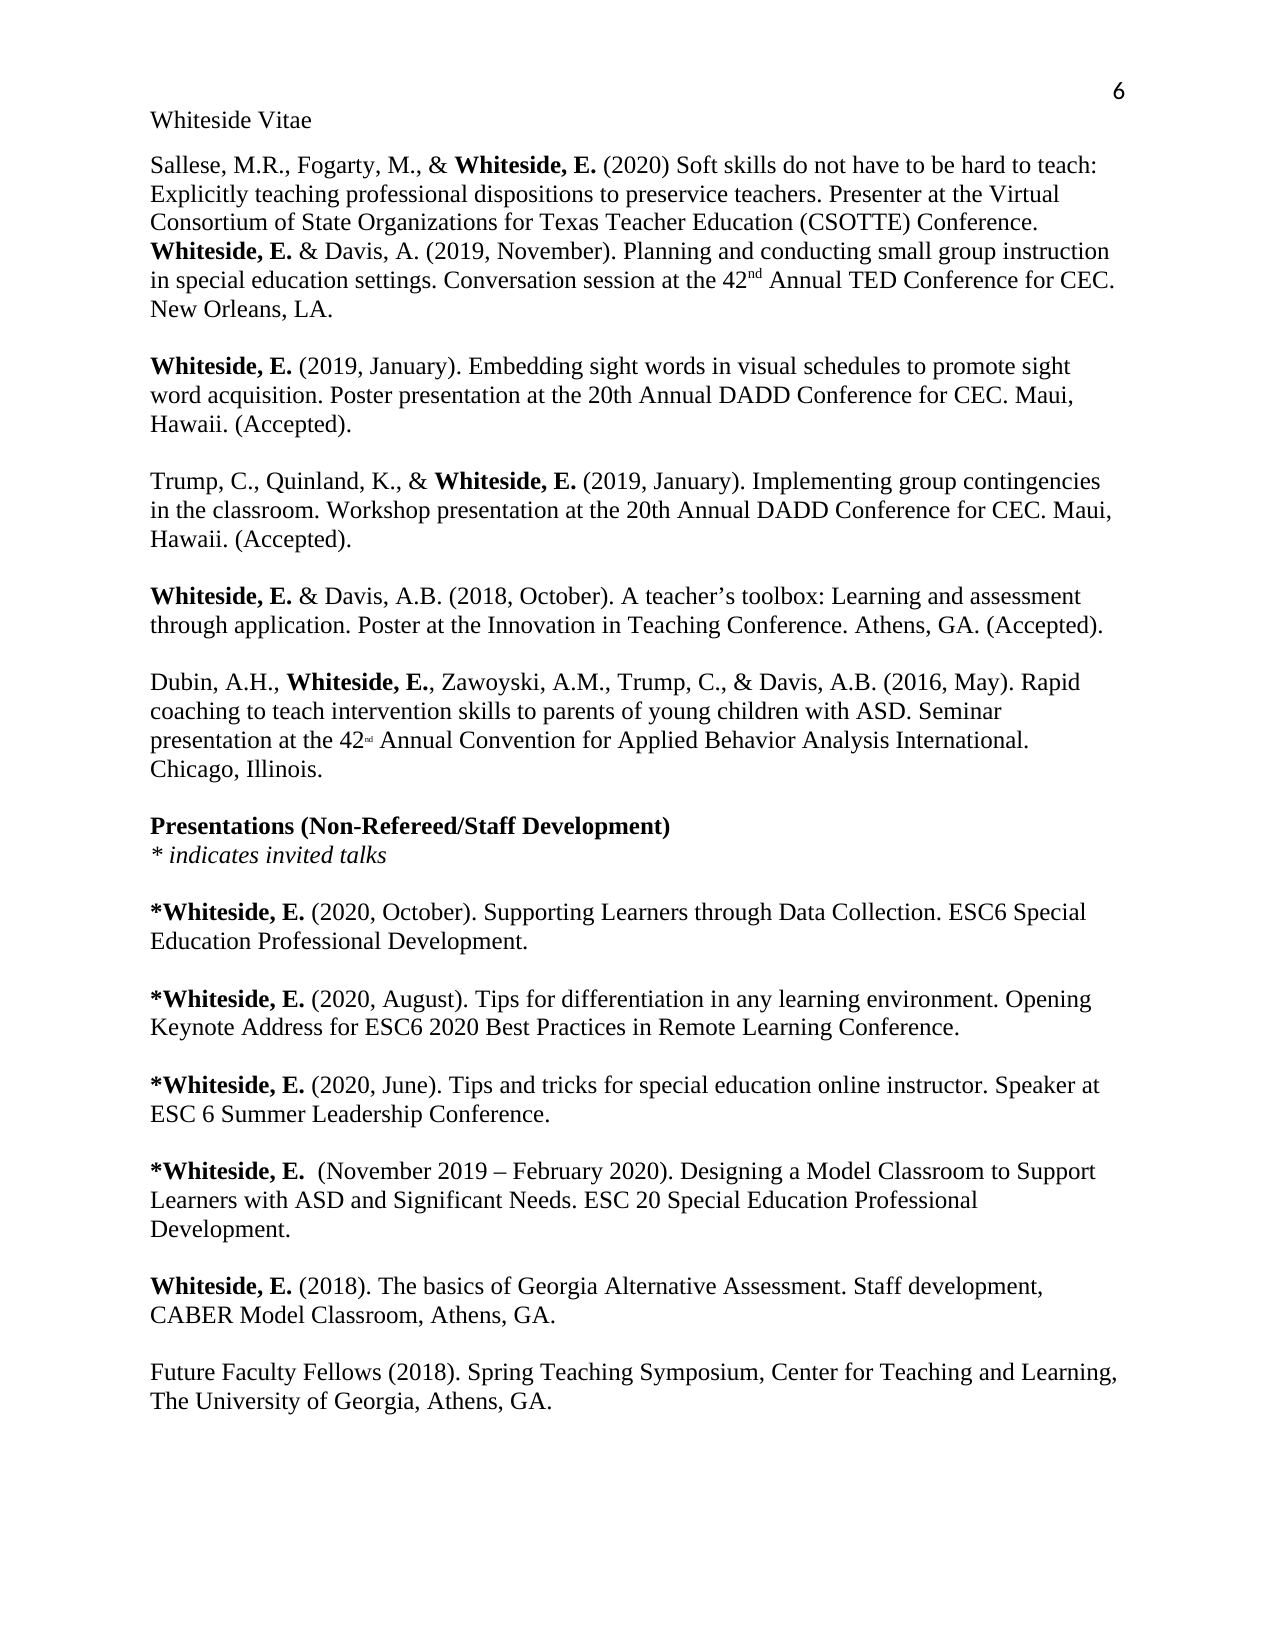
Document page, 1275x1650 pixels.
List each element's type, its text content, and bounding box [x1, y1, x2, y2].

text *Whiteside, E. (2020, June). Tips and tricks for special education online instructor. Speaker at ESC 6 Summer Leadership Conference. [150, 1070, 1125, 1127]
text Whiteside, E. & Davis, A.B. (2018, October). A teacher’s toolbox: Learning and assessment through application. Poster at the Innovation in Teaching Conference. Athens, GA. (Accepted). [150, 581, 1125, 639]
text Whiteside, E. (2018). The basics of Georgia Alternative Assessment. Staff development, CABER Model Classroom, Athens, GA. [150, 1271, 1125, 1329]
text *Whiteside, E. (2020, October). Supporting Learners through Data Collection. ESC6 Special Education Professional Development. [150, 897, 1125, 955]
text Whiteside, E. & Davis, A. (2019, November). Planning and conducting small group instruction in special education settings. Conversation session at the 42nd Annual TED Conference for CEC. New Orleans, LA. [150, 236, 1125, 322]
text Future Faculty Fellows (2018). Spring Teaching Symposium, Center for Teaching and Learning, The University of Georgia, Athens, GA. [150, 1357, 1125, 1415]
text * indicates invited talks [150, 840, 1125, 869]
text *Whiteside, E. (November 2019 – February 2020). Designing a Model Classroom to Support Learners with ASD and Significant Needs. ESC 20 Special Education Professional Development. [150, 1156, 1125, 1242]
text *Whiteside, E. (2020, August). Tips for differentiation in any learning environment. Opening Keynote Address for ESC6 2020 Best Practices in Remote Learning Conference. [150, 984, 1125, 1041]
text Whiteside, E. (2019, January). Embedding sight words in visual schedules to promote sight word acquisition. Poster presentation at the 20th Annual DADD Conference for CEC. Maui, Hawaii. (Accepted). [150, 351, 1125, 437]
text Presentations (Non-Refereed/Staff Development) [150, 811, 1125, 840]
text Trump, C., Quinland, K., & Whiteside, E. (2019, January). Implementing group contingencies in the classroom. Workshop presentation at the 20th Annual DADD Conference for CEC. Maui, Hawaii. (Accepted). [150, 466, 1125, 552]
text Sallese, M.R., Fogarty, M., & Whiteside, E. (2020) Soft skills do not have to be hard to teach: Explicitly teaching professional dispositions to preservice teachers. Presenter at the Virtual Consortium of State Organizations for Texas Teacher Education (CSOTTE) Conference. [150, 150, 1125, 236]
text Dubin, A.H., Whiteside, E., Zawoyski, A.M., Trump, C., & Davis, A.B. (2016, May). Rapid coaching to teach intervention skills to parents of young children with ASD. Seminar presentation at the 42nd Annual Convention for Applied Behavior Analysis International. Chicago, Illinois. [150, 667, 1125, 782]
